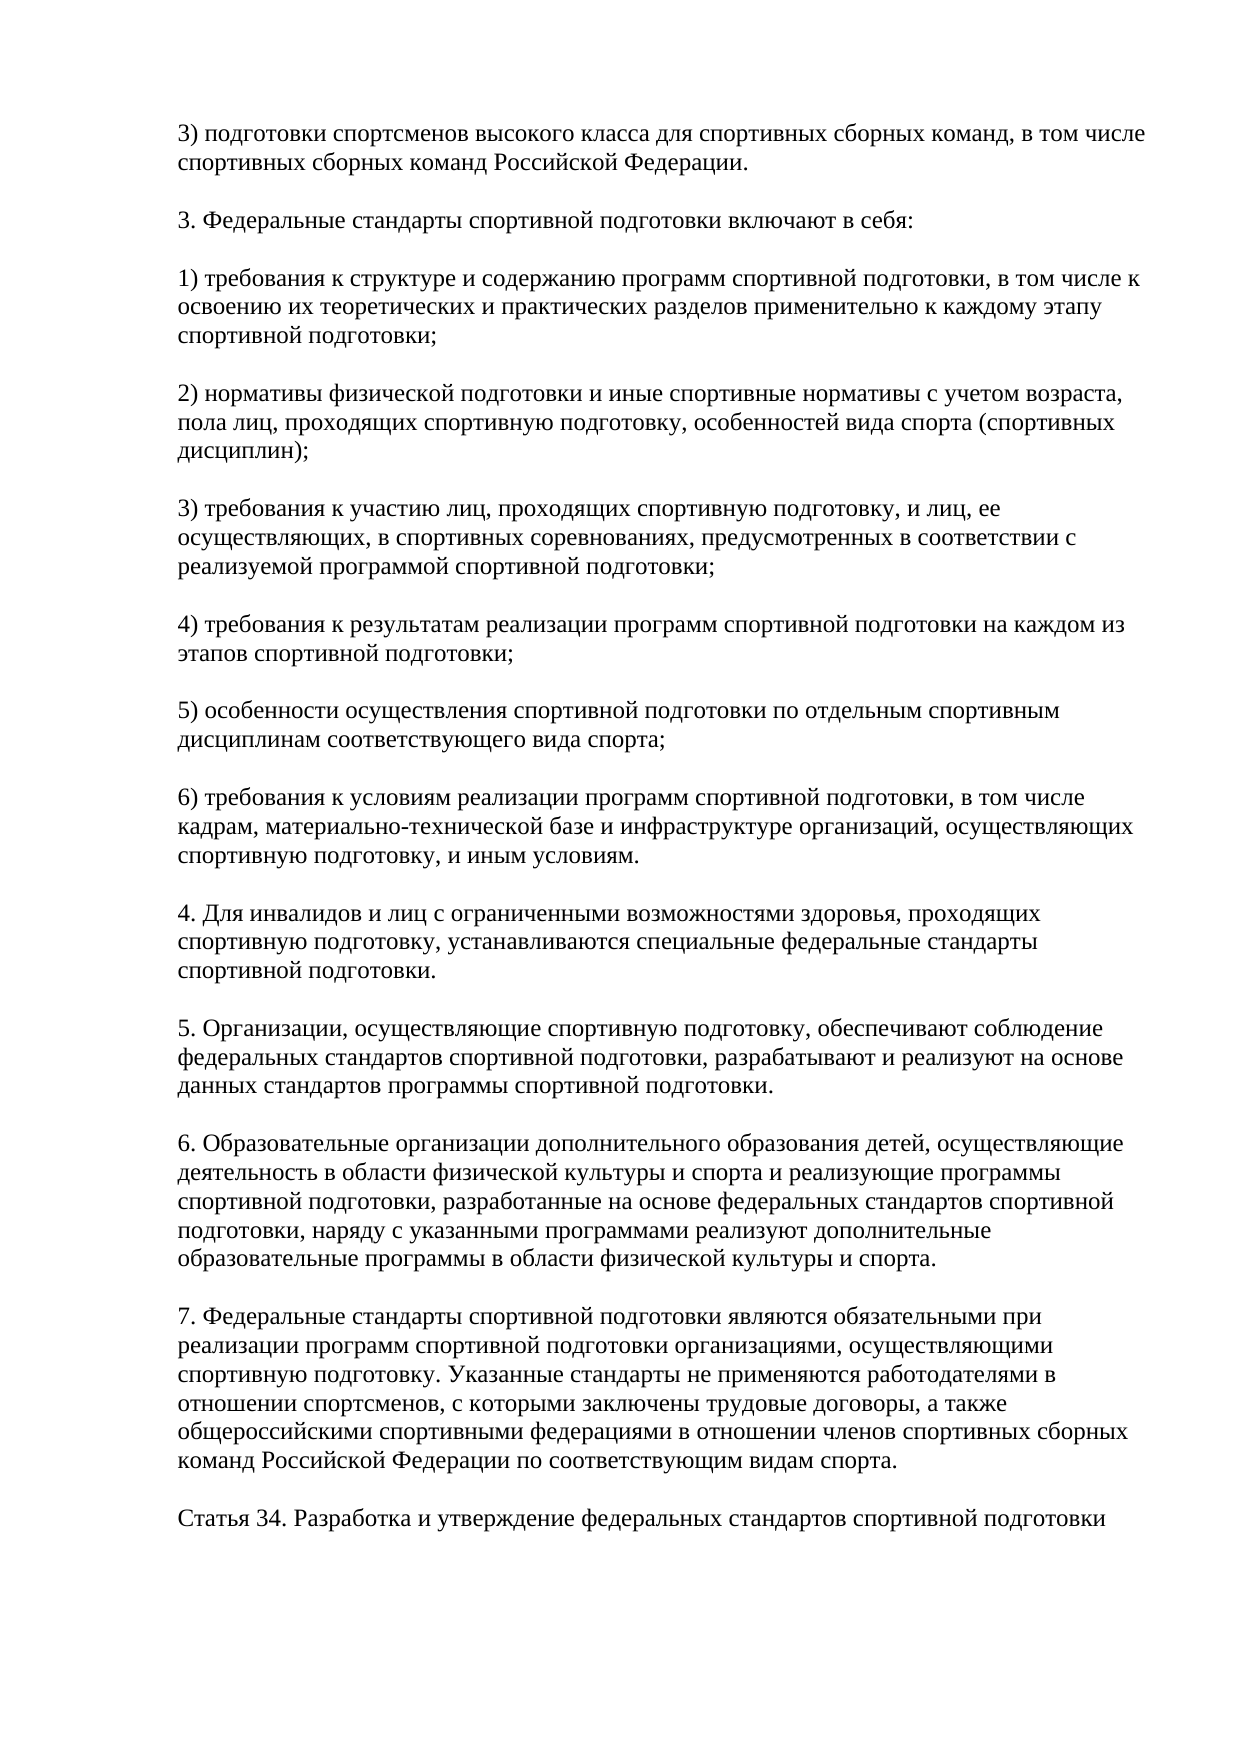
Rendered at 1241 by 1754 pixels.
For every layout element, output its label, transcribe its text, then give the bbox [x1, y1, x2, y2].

text 4. Для инвалидов и лиц с ограниченными возможностями здоровья, проходящих спортивную подготовку, устанавливаются специальные федеральные стандарты спортивной подготовки. [177, 898, 1152, 984]
text Статья 34. Разработка и утверждение федеральных стандартов спортивной подготовки [177, 1503, 1152, 1532]
text 3) подготовки спортсменов высокого класса для спортивных сборных команд, в том числе спортивных сборных команд Российской Федерации. [177, 118, 1152, 176]
text 5) особенности осуществления спортивной подготовки по отдельным спортивным дисциплинам соответствующего вида спорта; [177, 696, 1152, 753]
text 7. Федеральные стандарты спортивной подготовки являются обязательными при реализации программ спортивной подготовки организациями, осуществляющими спортивную подготовку. Указанные стандарты не применяются работодателями в отношении спортсменов, с которыми заключены трудовые договоры, а также общероссийскими спортивными федерациями в отношении членов спортивных сборных команд Российской Федерации по соответствующим видам спорта. [177, 1301, 1152, 1474]
text 1) требования к структуре и содержанию программ спортивной подготовки, в том числе к освоению их теоретических и практических разделов применительно к каждому этапу спортивной подготовки; [177, 263, 1152, 349]
text 3. Федеральные стандарты спортивной подготовки включают в себя: [177, 205, 1152, 233]
text 3) требования к участию лиц, проходящих спортивную подготовку, и лиц, ее осуществляющих, в спортивных соревнованиях, предусмотренных в соответствии с реализуемой программой спортивной подготовки; [177, 493, 1152, 580]
text 6) требования к условиям реализации программ спортивной подготовки, в том числе кадрам, материально-технической базе и инфраструктуре организаций, осуществляющих спортивную подготовку, и иным условиям. [177, 782, 1152, 868]
text 4) требования к результатам реализации программ спортивной подготовки на каждом из этапов спортивной подготовки; [177, 609, 1152, 666]
text 6. Образовательные организации дополнительного образования детей, осуществляющие деятельность в области физической культуры и спорта и реализующие программы спортивной подготовки, разработанные на основе федеральных стандартов спортивной подготовки, наряду с указанными программами реализуют дополнительные образовательные программы в области физической культуры и спорта. [177, 1128, 1152, 1272]
text 5. Организации, осуществляющие спортивную подготовку, обеспечивают соблюдение федеральных стандартов спортивной подготовки, разрабатывают и реализуют на основе данных стандартов программы спортивной подготовки. [177, 1013, 1152, 1099]
text 2) нормативы физической подготовки и иные спортивные нормативы с учетом возраста, пола лиц, проходящих спортивную подготовку, особенностей вида спорта (спортивных дисциплин); [177, 378, 1152, 464]
